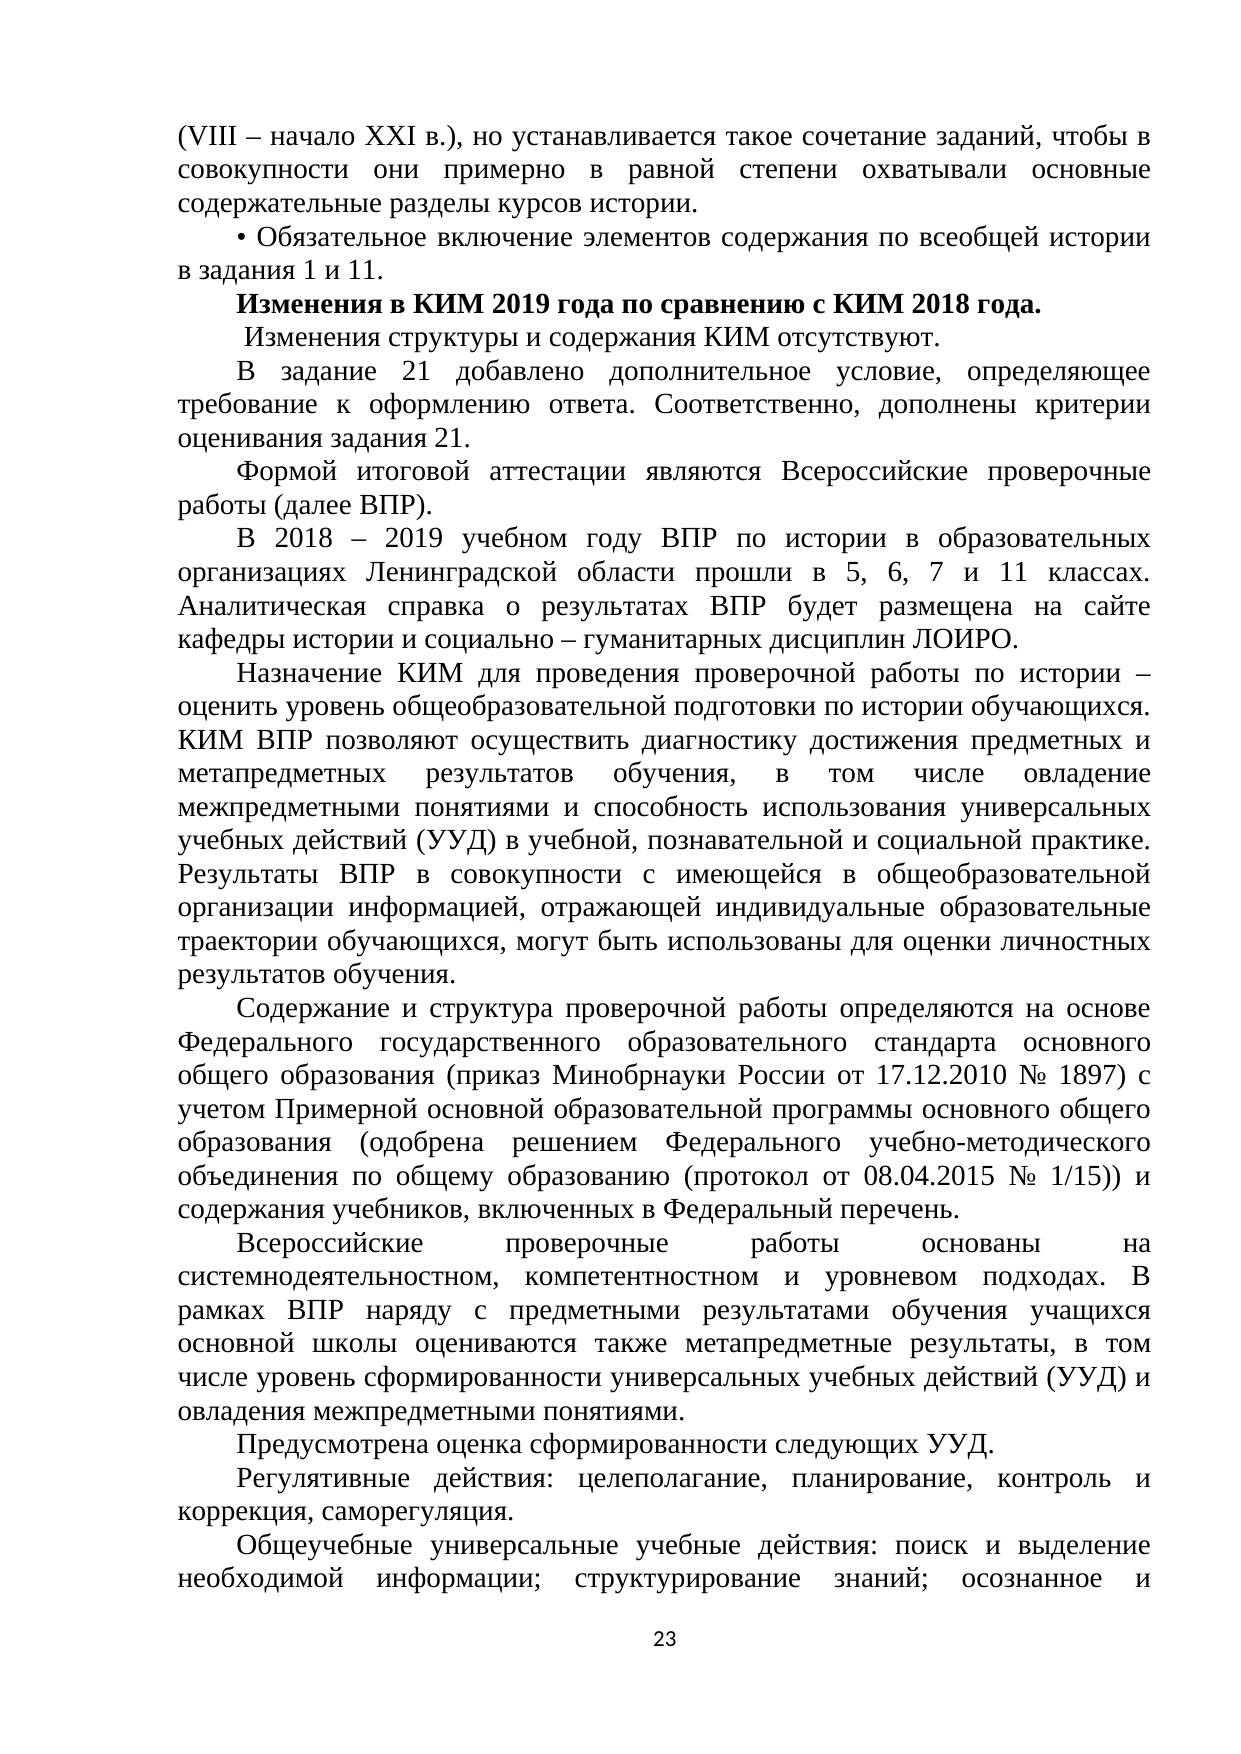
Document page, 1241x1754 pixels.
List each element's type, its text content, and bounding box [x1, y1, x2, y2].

text Регулятивные действия: целеполагание, планирование, контроль и коррекция, саморегуляция. [177, 1460, 1152, 1527]
text Предусмотрена оценка сформированности следующих УУД. [177, 1426, 1152, 1460]
text В 2018 – 2019 учебном году ВПР по истории в образовательных организациях Ленинградской области прошли в 5, 6, 7 и 11 классах. Аналитическая справка о результатах ВПР будет размещена на сайте кафедры истории и социально – гуманитарных дисциплин ЛОИРО. [177, 521, 1152, 655]
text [177, 1527, 1152, 1594]
text В задание 21 добавлено дополнительное условие, определяющее требование к оформлению ответа. Соответственно, дополнены критерии оценивания задания 21. [177, 353, 1152, 453]
text Всероссийские проверочные работы основаны на системнодеятельностном, компетентностном и уровневом подходах. В рамках ВПР наряду с предметными результатами обучения учащихся основной школы оцениваются также метапредметные результаты, в том числе уровень сформированности универсальных учебных действий (УУД) и овладения межпредметными понятиями. [177, 1225, 1152, 1426]
text Назначение КИМ для проведения проверочной работы по истории – оценить уровень общеобразовательной подготовки по истории обучающихся. КИМ ВПР позволяют осуществить диагностику достижения предметных и метапредметных результатов обучения, в том числе овладение межпредметными понятиями и способность использования универсальных учебных действий (УУД) в учебной, познавательной и социальной практике. Результаты ВПР в совокупности с имеющейся в общеобразовательной организации информацией, отражающей индивидуальные образовательные траектории обучающихся, могут быть использованы для оценки личностных результатов обучения. [177, 655, 1152, 990]
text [177, 118, 1152, 219]
text Формой итоговой аттестации являются Всероссийские проверочные работы (далее ВПР). [177, 453, 1152, 521]
text Изменения в КИМ 2019 года по сравнению с КИМ 2018 года. [177, 286, 1152, 319]
text • Обязательное включение элементов содержания по всеобщей истории в задания 1 и 11. [177, 219, 1152, 286]
text Изменения структуры и содержания КИМ отсутствуют. [177, 319, 1152, 353]
text Содержание и структура проверочной работы определяются на основе Федерального государственного образовательного стандарта основного общего образования (приказ Минобрнауки России от 17.12.2010 № 1897) с учетом Примерной основной образовательной программы основного общего образования (одобрена решением Федерального учебно-методического объединения по общему образованию (протокол от 08.04.2015 № 1/15)) и содержания учебников, включенных в Федеральный перечень. [177, 990, 1152, 1225]
